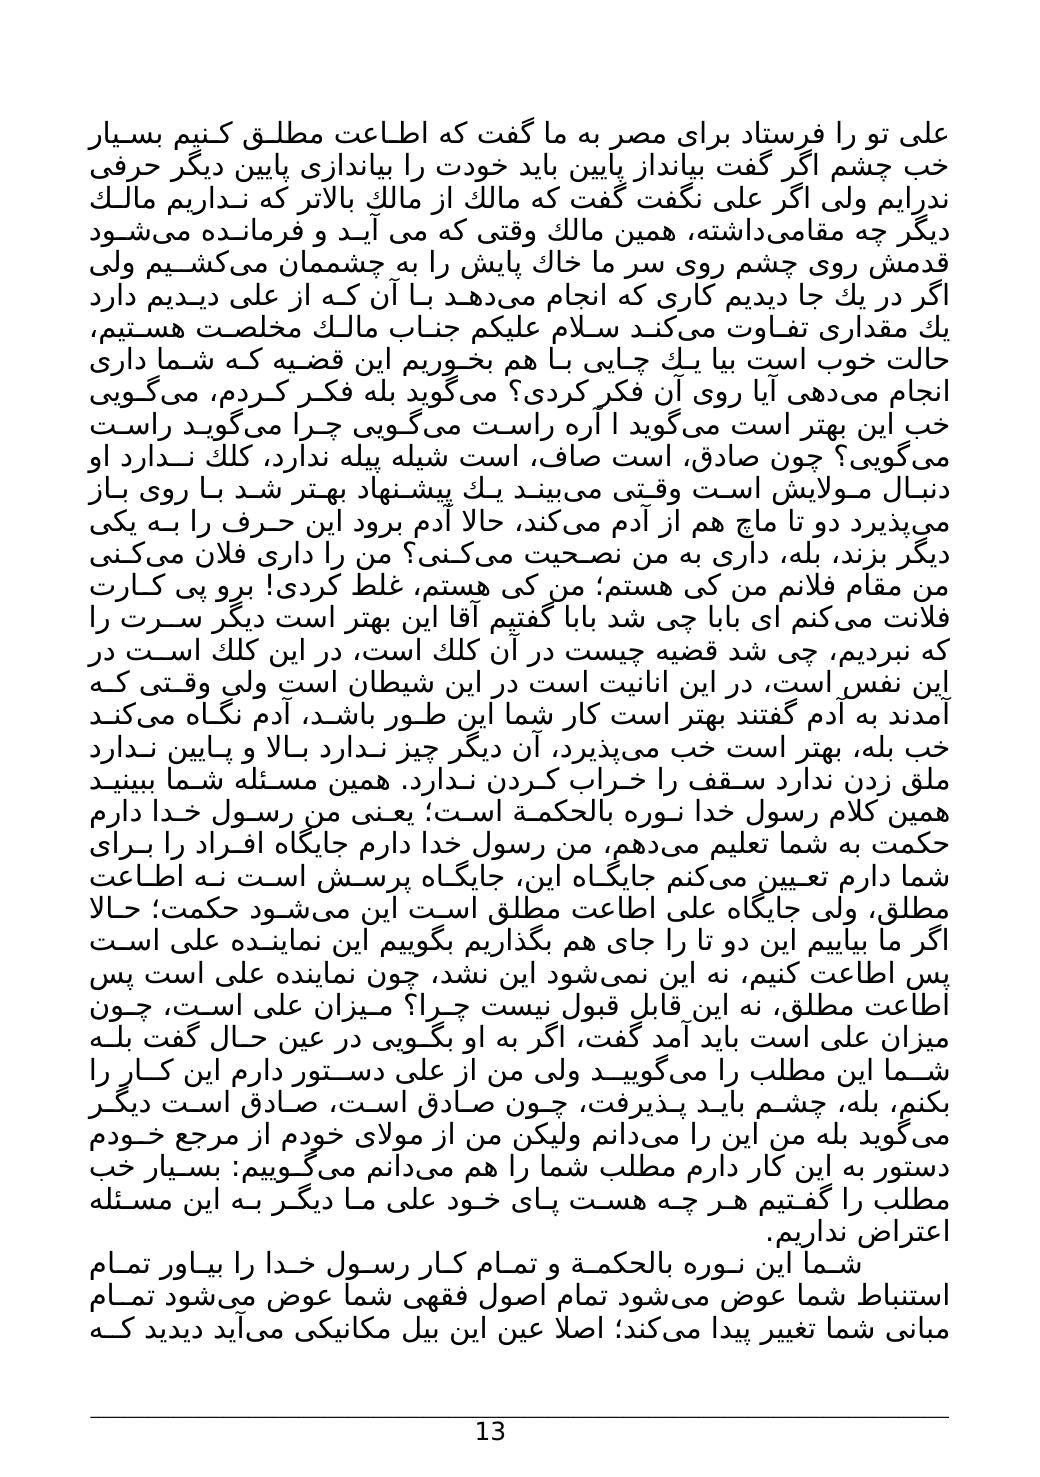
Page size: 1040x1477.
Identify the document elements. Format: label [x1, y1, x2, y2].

text [89, 1248, 951, 1345]
text [89, 118, 951, 1248]
